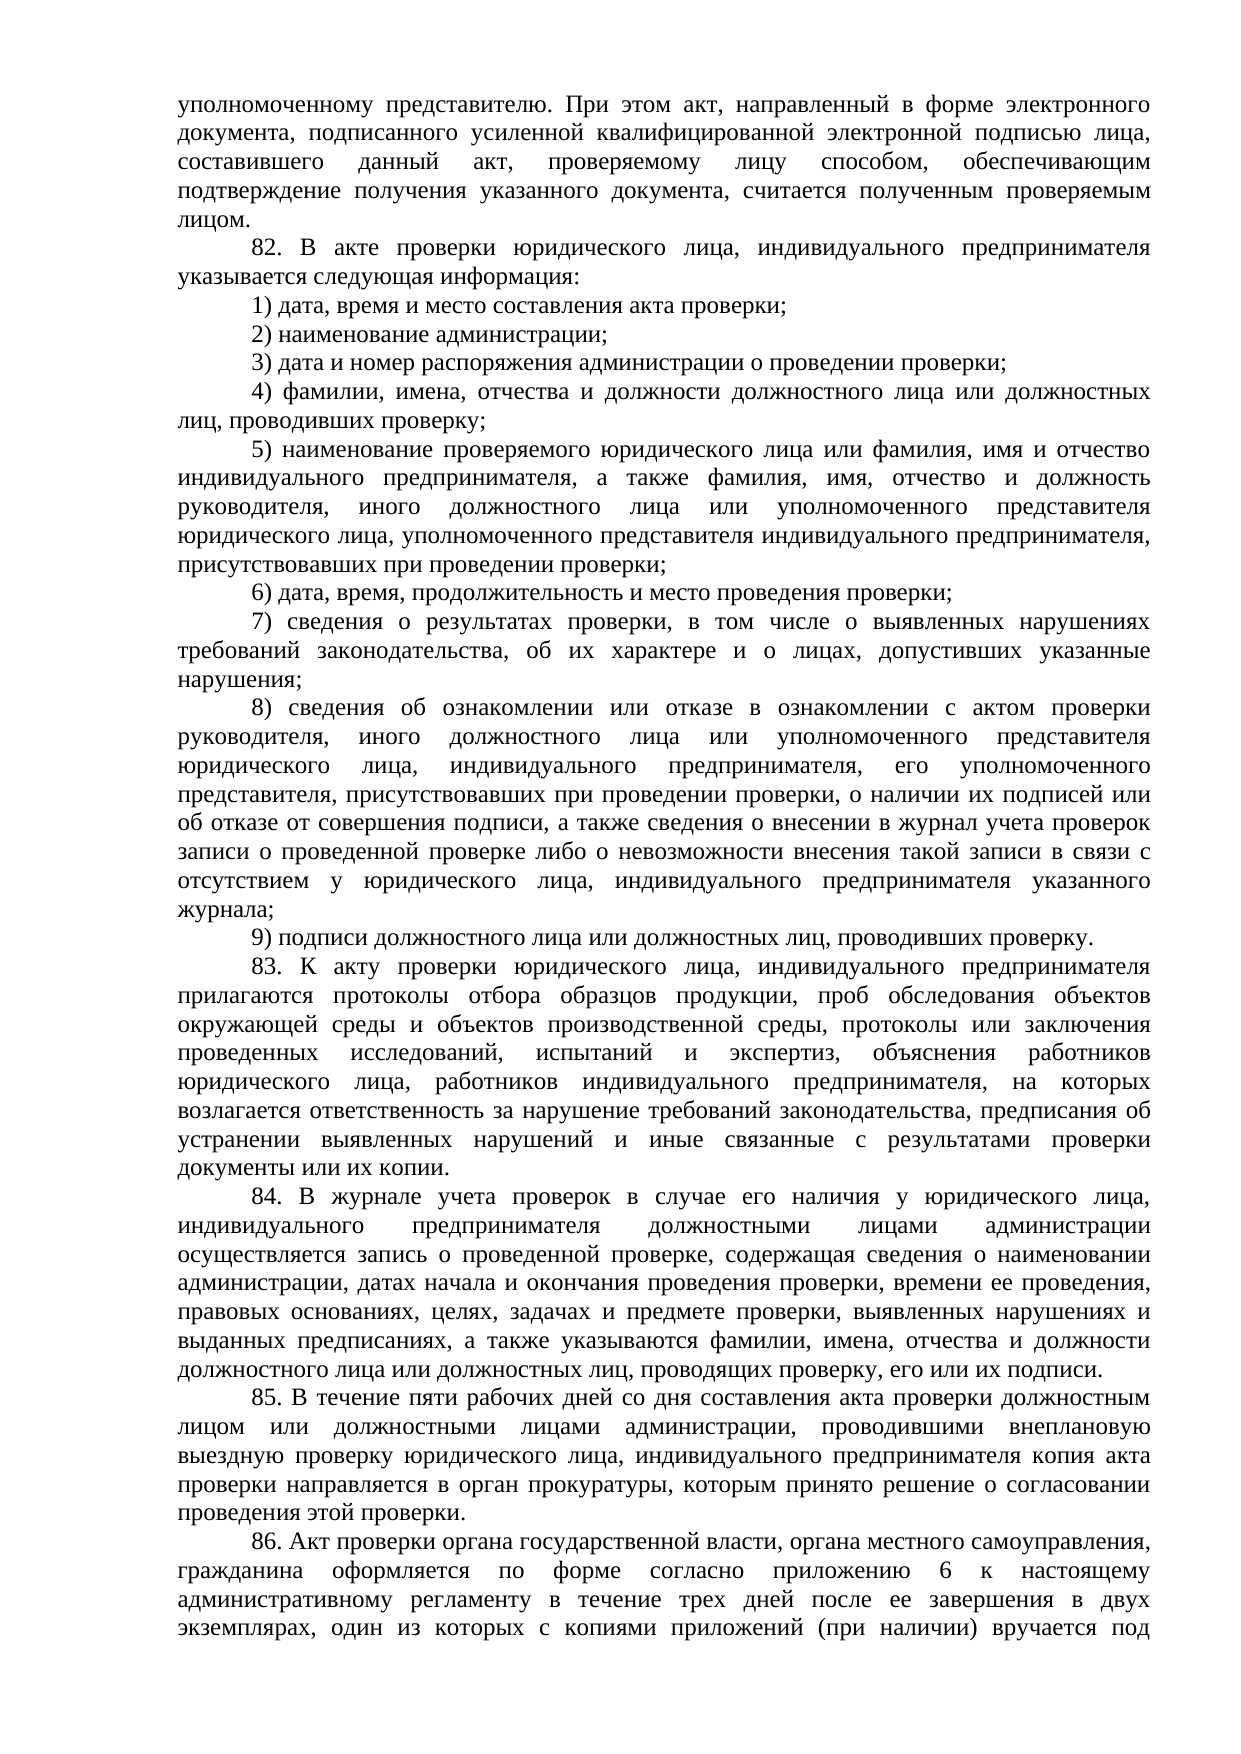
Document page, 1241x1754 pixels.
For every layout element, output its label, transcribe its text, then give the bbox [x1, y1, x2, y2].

text 85. В течение пяти рабочих дней со дня составления акта проверки должностным лицом или должностными лицами администрации, проводившими внеплановую выездную проверку юридического лица, индивидуального предпринимателя копия акта проверки направляется в орган прокуратуры, которым принято решение о согласовании проведения этой проверки. [177, 1382, 1152, 1526]
text 3) дата и номер распоряжения администрации о проведении проверки; [177, 347, 1152, 376]
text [177, 1526, 1152, 1641]
text 2) наименование администрации; [177, 319, 1152, 347]
text 5) наименование проверяемого юридического лица или фамилия, имя и отчество индивидуального предпринимателя, а также фамилия, имя, отчество и должность руководителя, иного должностного лица или уполномоченного представителя юридического лица, уполномоченного представителя индивидуального предпринимателя, присутствовавших при проведении проверки; [177, 434, 1152, 577]
text 83. К акту проверки юридического лица, индивидуального предпринимателя прилагаются протоколы отбора образцов продукции, проб обследования объектов окружающей среды и объектов производственной среды, протоколы или заключения проведенных исследований, испытаний и экспертиз, объяснения работников юридического лица, работников индивидуального предпринимателя, на которых возлагается ответственность за нарушение требований законодательства, предписания об устранении выявленных нарушений и иные связанные с результатами проверки документы или их копии. [177, 951, 1152, 1181]
text 4) фамилии, имена, отчества и должности должностного лица или должностных лиц, проводивших проверку; [177, 376, 1152, 434]
text 9) подписи должностного лица или должностных лиц, проводивших проверку. [177, 922, 1152, 951]
text 7) сведения о результатах проверки, в том числе о выявленных нарушениях требований законодательства, об их характере и о лицах, допустивших указанные нарушения; [177, 606, 1152, 692]
text 82. В акте проверки юридического лица, индивидуального предпринимателя указывается следующая информация: [177, 232, 1152, 290]
text 84. В журнале учета проверок в случае его наличия у юридического лица, индивидуального предпринимателя должностными лицами администрации осуществляется запись о проведенной проверке, содержащая сведения о наименовании администрации, датах начала и окончания проведения проверки, времени ее проведения, правовых основаниях, целях, задачах и предмете проверки, выявленных нарушениях и выданных предписаниях, а также указываются фамилии, имена, отчества и должности должностного лица или должностных лиц, проводящих проверку, его или их подписи. [177, 1181, 1152, 1382]
text 6) дата, время, продолжительность и место проведения проверки; [177, 577, 1152, 606]
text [177, 89, 1152, 232]
text 8) сведения об ознакомлении или отказе в ознакомлении с актом проверки руководителя, иного должностного лица или уполномоченного представителя юридического лица, индивидуального предпринимателя, его уполномоченного представителя, присутствовавших при проведении проверки, о наличии их подписей или об отказе от совершения подписи, а также сведения о внесении в журнал учета проверок записи о проведенной проверке либо о невозможности внесения такой записи в связи с отсутствием у юридического лица, индивидуального предпринимателя указанного журнала; [177, 692, 1152, 922]
text 1) дата, время и место составления акта проверки; [177, 290, 1152, 319]
